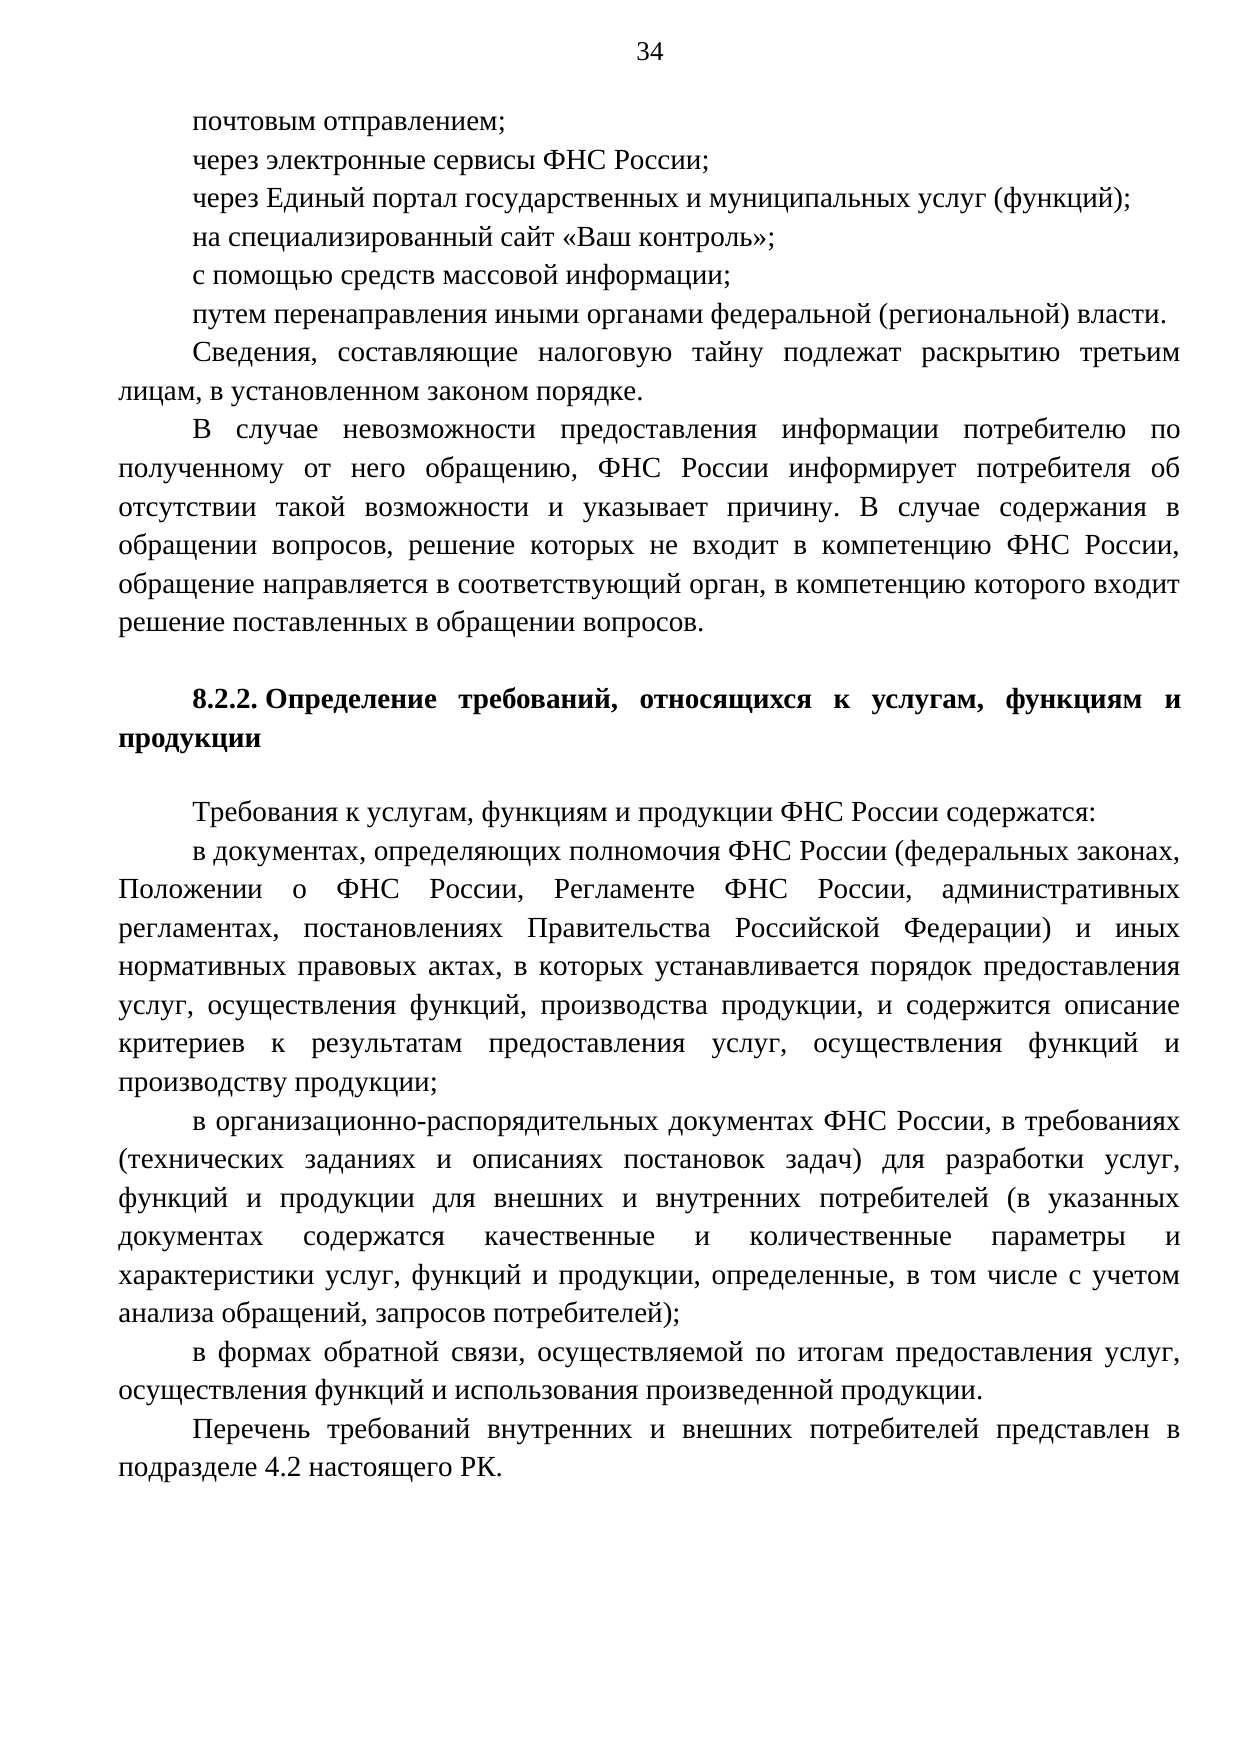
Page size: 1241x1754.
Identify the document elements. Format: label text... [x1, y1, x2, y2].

text Сведения, составляющие налоговую тайну подлежат раскрытию третьим лицам, в установленном законом порядке. [118, 334, 1181, 407]
text почтовым отправлением; [118, 103, 1181, 137]
text путем перенаправления иными органами федеральной (региональной) власти. [118, 296, 1181, 329]
text через Единый портал государственных и муниципальных услуг (функций); [118, 180, 1181, 214]
subtitle Определение требований, относящихся к услугам, функциям и продукции [118, 681, 1181, 753]
text в организационно-распорядительных документах ФНС России, в требованиях (технических заданиях и описаниях постановок задач) для разработки услуг, функций и продукции для внешних и внутренних потребителей (в указанных документах содержатся качественные и количественные параметры и характеристики услуг, функций и продукции, определенные, в том числе с учетом анализа обращений, запросов потребителей); [118, 1103, 1181, 1329]
text с помощью средств массовой информации; [118, 257, 1181, 291]
text в формах обратной связи, осуществляемой по итогам предоставления услуг, осуществления функций и использования произведенной продукции. [118, 1334, 1181, 1406]
text в документах, определяющих полномочия ФНС России (федеральных законах, Положении о ФНС России, Регламенте ФНС России, административных регламентах, постановлениях Правительства Российской Федерации) и иных нормативных правовых актах, в которых устанавливается порядок предоставления услуг, осуществления функций, производства продукции, и содержится описание критериев к результатам предоставления услуг, осуществления функций и производству продукции; [118, 833, 1181, 1098]
text В случае невозможности предоставления информации потребителю по полученному от него обращению, ФНС России информирует потребителя об отсутствии такой возможности и указывает причину. В случае содержания в обращении вопросов, решение которых не входит в компетенцию ФНС России, обращение направляется в соответствующий орган, в компетенцию которого входит решение поставленных в обращении вопросов. [118, 412, 1181, 638]
text через электронные сервисы ФНС России; [118, 142, 1181, 175]
text Перечень требований внутренних и внешних потребителей представлен в подразделе 4.2 настоящего РК. [118, 1411, 1181, 1483]
text Требования к услугам, функциям и продукции ФНС России содержатся: [118, 794, 1181, 828]
text на специализированный сайт «Ваш контроль»; [118, 219, 1181, 252]
